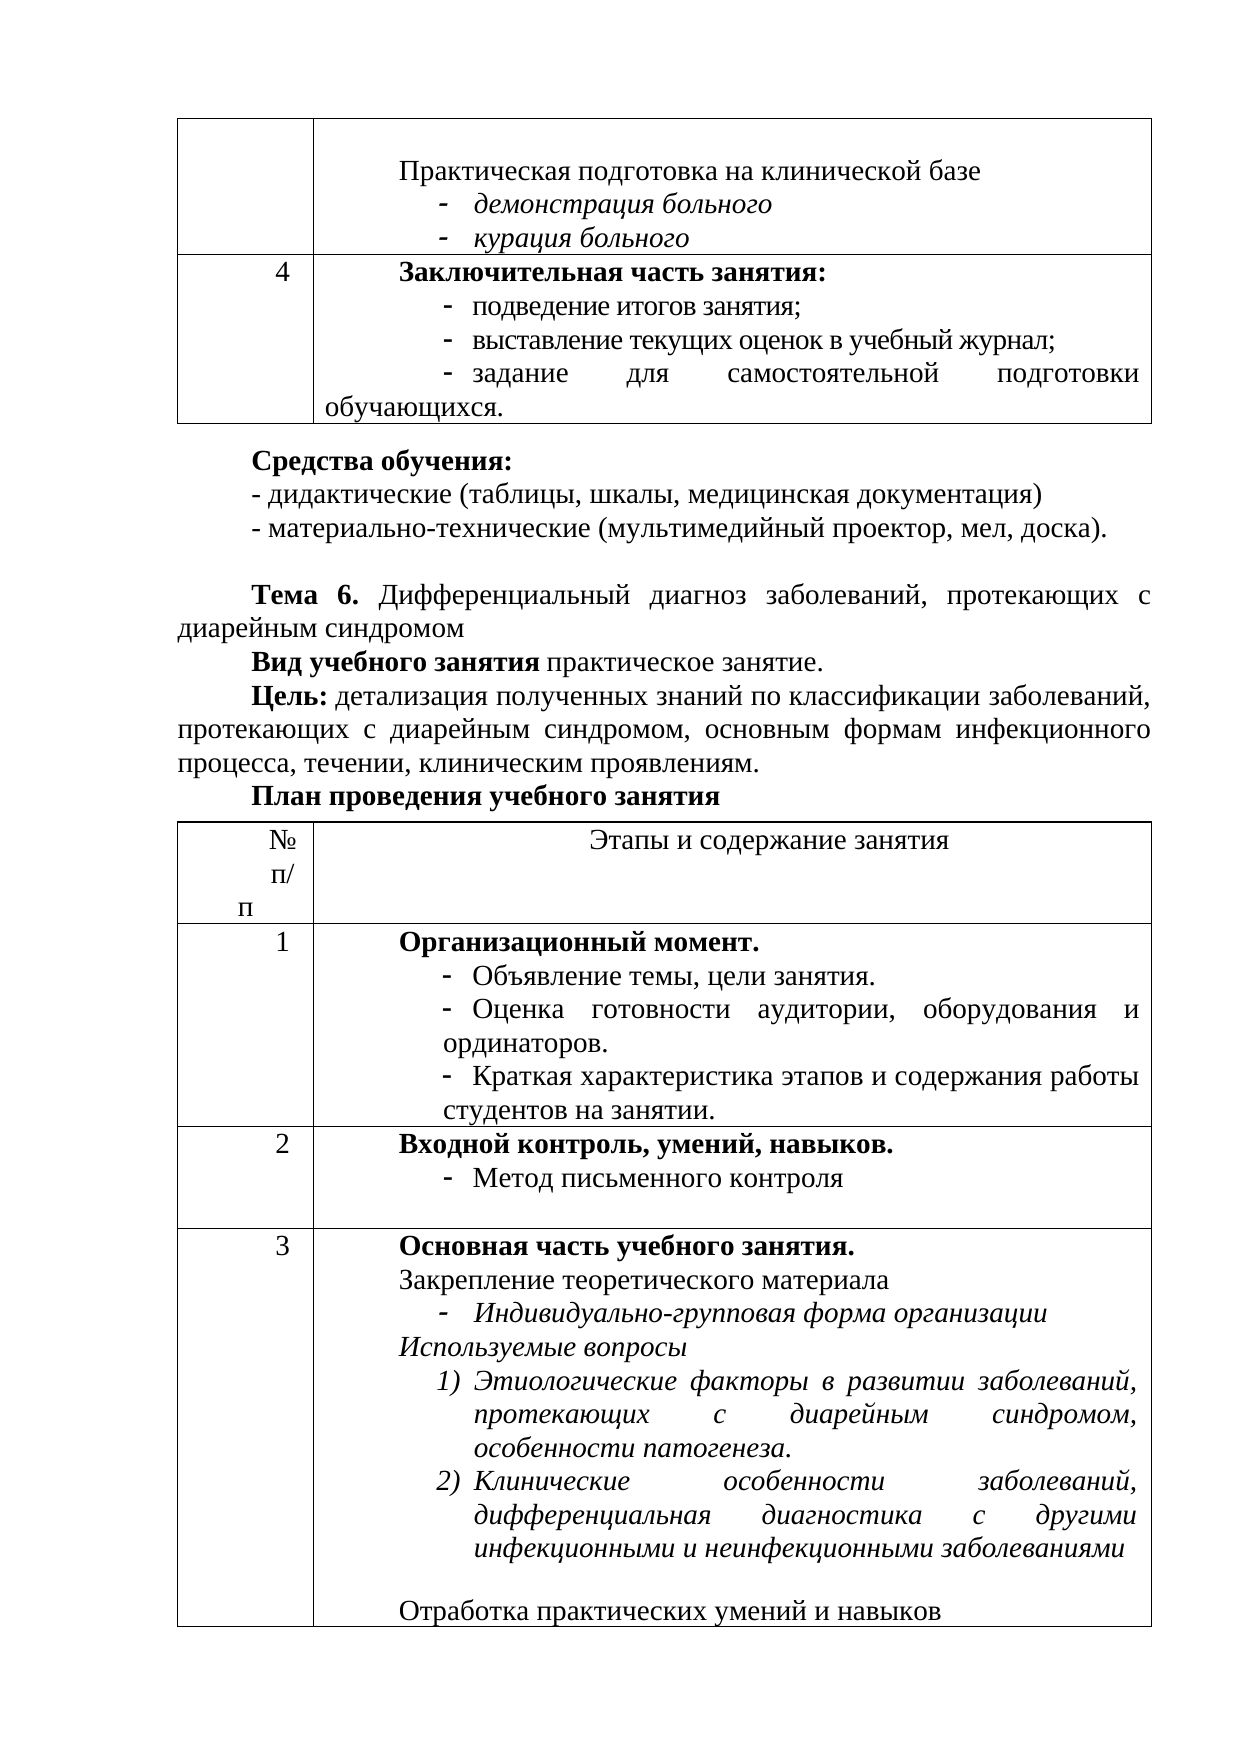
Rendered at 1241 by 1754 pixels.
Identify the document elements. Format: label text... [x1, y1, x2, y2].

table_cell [314, 119, 1151, 253]
table_cell 2 [178, 1127, 313, 1227]
table_cell Заключительная часть занятия: подведение итогов занятия; выставление текущих оценок в учебный журнал; задание для самостоятельной подготовки обучающихся. [314, 255, 1151, 423]
table_cell 3 [178, 1229, 313, 1626]
table_cell 3 [178, 119, 313, 253]
text Тема 6. Дифференциальный диагноз заболеваний, протекающих с диарейным синдромом [177, 577, 1152, 644]
table_header Этапы и содержание занятия [314, 823, 1151, 923]
table_cell 1 [178, 924, 313, 1126]
text Цель: детализация полученных знаний по классификации заболеваний, протекающих с диарейным синдромом, основным формам инфекционного процесса, течении, клиническим проявлениям. [177, 678, 1152, 778]
text Средства обучения: [177, 443, 1152, 476]
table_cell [314, 1229, 1151, 1626]
table_cell Организационный момент. Объявление темы, цели занятия. Оценка готовности аудитории, оборудования и ординаторов. Краткая характеристика этапов и содержания работы студентов на занятии. [314, 924, 1151, 1126]
table_cell Входной контроль, умений, навыков. Метод письменного контроля [314, 1127, 1151, 1227]
text - дидактические (таблицы, шкалы, медицинская документация) [177, 476, 1152, 510]
text Вид учебного занятия практическое занятие. [177, 644, 1152, 678]
text План проведения учебного занятия [177, 778, 1152, 812]
table_cell 4 [178, 255, 313, 423]
text - материально-технические (мультимедийный проектор, мел, доска). [177, 510, 1152, 543]
table_header № п/п [178, 823, 313, 923]
